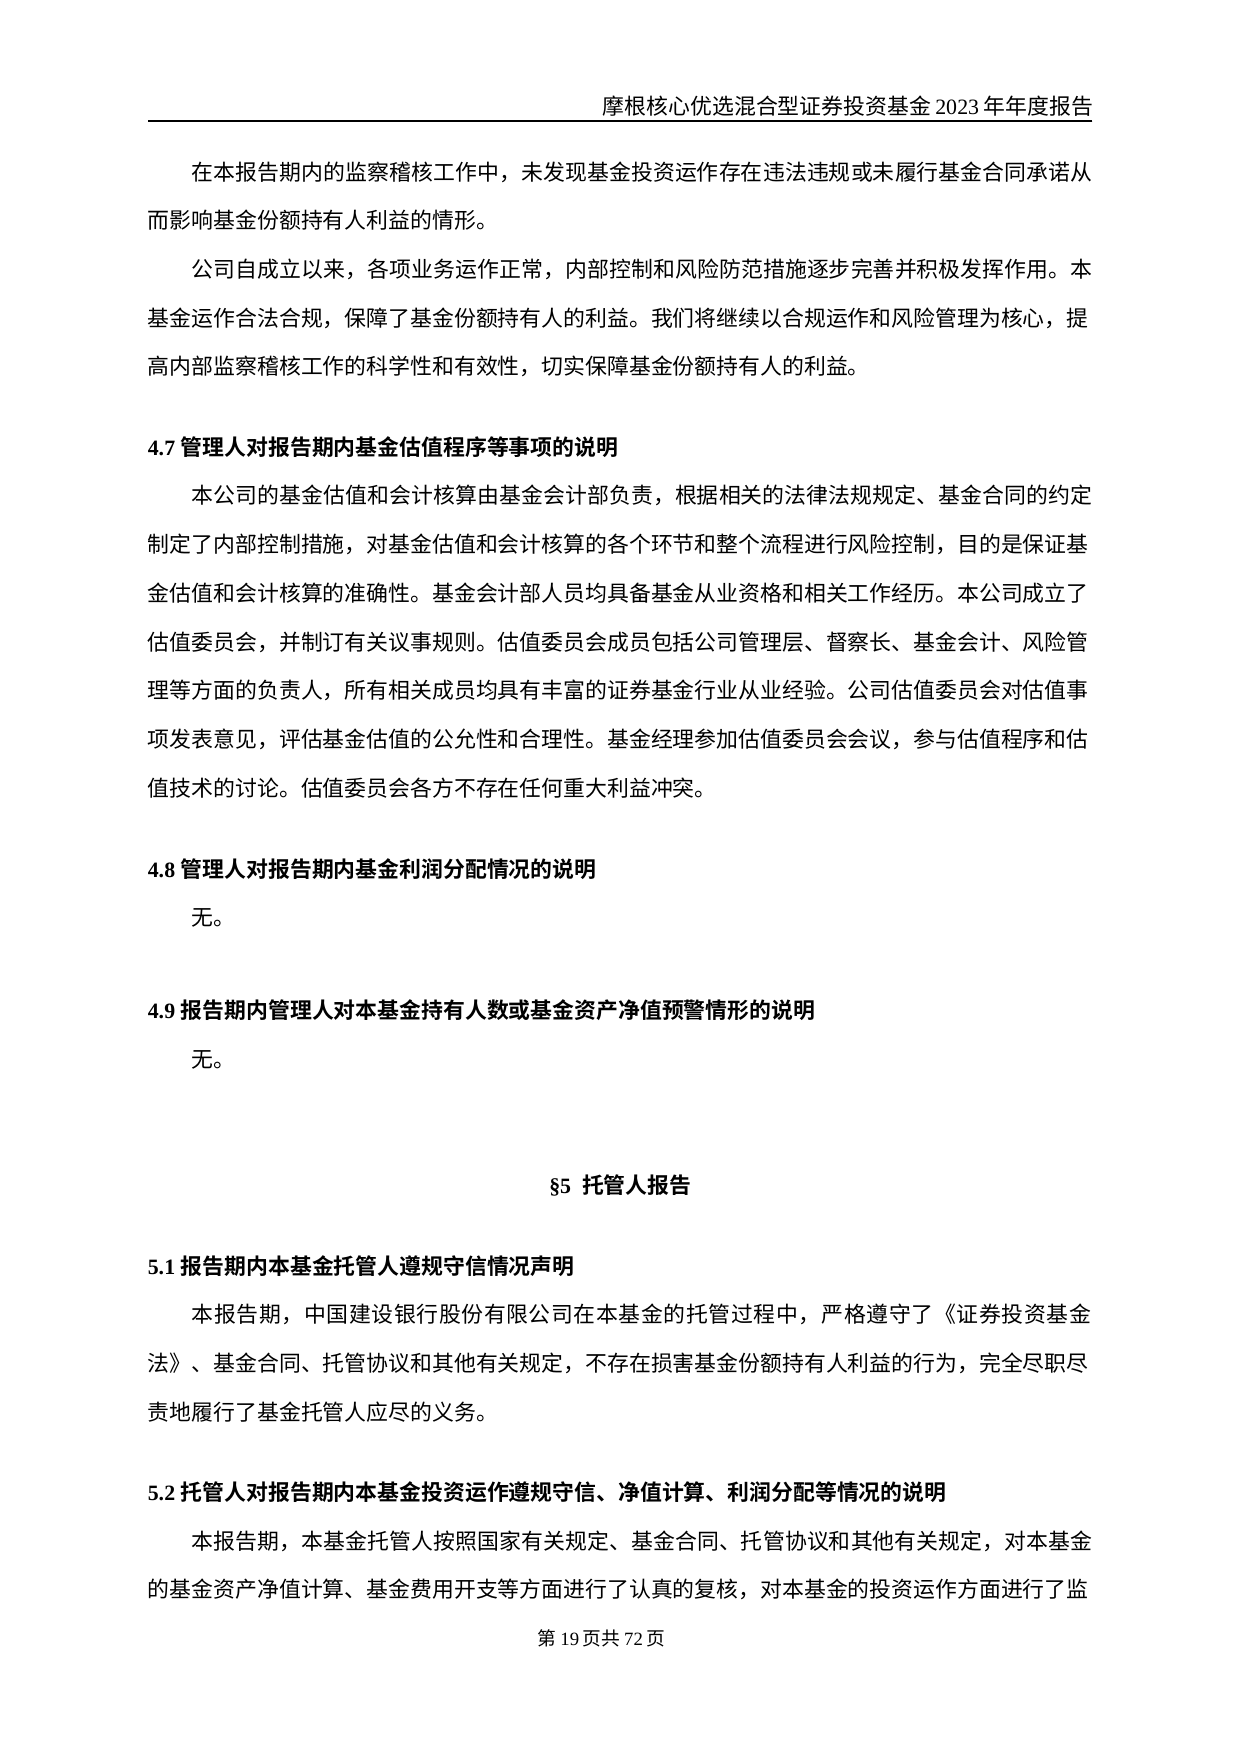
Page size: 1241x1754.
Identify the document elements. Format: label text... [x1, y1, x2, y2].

subtitle 4.9 报告期内管理人对本基金持有人数或基金资产净值预警情形的说明 [148, 993, 1092, 1026]
text 公司自成立以来，各项业务运作正常，内部控制和风险防范措施逐步完善并积极发挥作用。本基金运作合法合规，保障了基金份额持有人的利益。我们将继续以合规运作和风险管理为核心，提高内部监察稽核工作的科学性和有效性，切实保障基金份额持有人的利益。 [148, 251, 1092, 381]
subtitle 4.7 管理人对报告期内基金估值程序等事项的说明 [148, 430, 1092, 462]
subtitle 4.8 管理人对报告期内基金利润分配情况的说明 [148, 851, 1092, 884]
text 在本报告期内的监察稽核工作中，未发现基金投资运作存在违法违规或未履行基金合同承诺从而影响基金份额持有人利益的情形。 [148, 154, 1092, 236]
text 本公司的基金估值和会计核算由基金会计部负责，根据相关的法律法规规定、基金合同的约定，制定了内部控制措施，对基金估值和会计核算的各个环节和整个流程进行风险控制，目的是保证基金估值和会计核算的准确性。基金会计部人员均具备基金从业资格和相关工作经历。本公司成立了估值委员会，并制订有关议事规则。估值委员会成员包括公司管理层、督察长、基金会计、风险管理等方面的负责人，所有相关成员均具有丰富的证券基金行业从业经验。公司估值委员会对估值事项发表意见，评估基金估值的公允性和合理性。基金经理参加估值委员会会议，参与估值程序和估值技术的讨论。估值委员会各方不存在任何重大利益冲突。 [148, 478, 1092, 803]
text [148, 1523, 1092, 1604]
subtitle §5 托管人报告 [148, 1167, 1092, 1200]
text 无。 [148, 1041, 1092, 1074]
subtitle 5.1 报告期内本基金托管人遵规守信情况声明 [148, 1248, 1092, 1281]
text 无。 [148, 900, 1092, 932]
text 本报告期，中国建设银行股份有限公司在本基金的托管过程中，严格遵守了《证券投资基金法》、基金合同、托管协议和其他有关规定，不存在损害基金份额持有人利益的行为，完全尽职尽责地履行了基金托管人应尽的义务。 [148, 1297, 1092, 1427]
subtitle 5.2 托管人对报告期内本基金投资运作遵规守信、净值计算、利润分配等情况的说明 [148, 1475, 1092, 1507]
